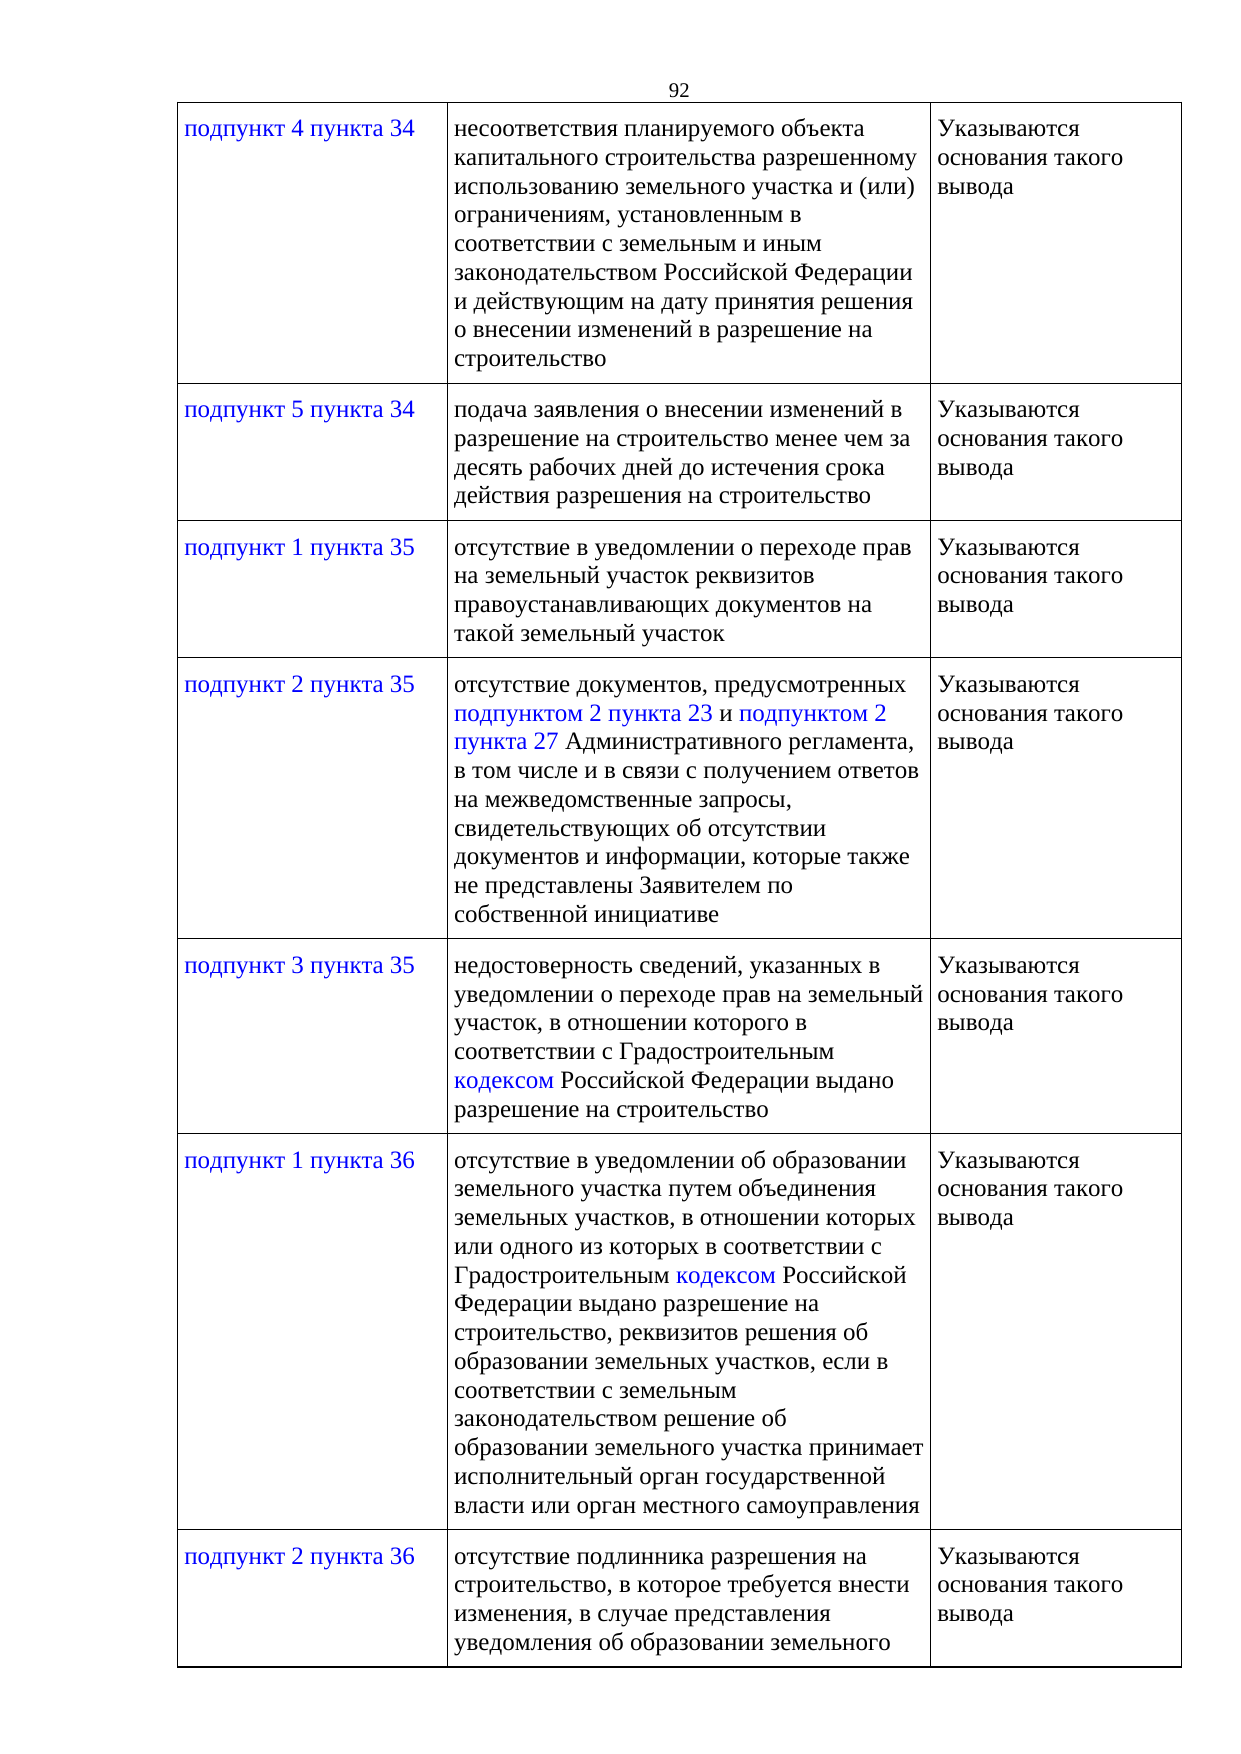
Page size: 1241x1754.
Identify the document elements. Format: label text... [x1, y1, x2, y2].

table_cell Указываются основания такого вывода [931, 939, 1181, 1133]
table_cell Указываются основания такого вывода [931, 521, 1181, 657]
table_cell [931, 1530, 1181, 1666]
table_cell подача заявления о внесении изменений в разрешение на строительство менее чем за десять рабочих дней до истечения срока действия разрешения на строительство [448, 384, 930, 520]
table_cell подпункт 5 пункта 34 [178, 384, 447, 520]
table_cell подпункт 1 пункта 35 [178, 521, 447, 657]
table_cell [931, 103, 1181, 383]
table_cell подпункт 2 пункта 35 [178, 658, 447, 938]
table_cell отсутствие в уведомлении об образовании земельного участка путем объединения земельных участков, в отношении которых или одного из которых в соответствии с Градостроительным кодексом Российской Федерации выдано разрешение на строительство, реквизитов решения об образовании земельных участков, если в соответствии с земельным законодательством решение об образовании земельного участка принимает исполнительный орган государственной власти или орган местного самоуправления [448, 1134, 930, 1529]
table_cell подпункт 4 пункта 34 [178, 103, 447, 383]
table_cell недостоверность сведений, указанных в уведомлении о переходе прав на земельный участок, в отношении которого в соответствии с Градостроительным кодексом Российской Федерации выдано разрешение на строительство [448, 939, 930, 1133]
table_cell Указываются основания такого вывода [931, 658, 1181, 938]
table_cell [448, 1530, 930, 1666]
table_cell Указываются основания такого вывода [931, 1134, 1181, 1529]
table_cell подпункт 1 пункта 36 [178, 1134, 447, 1529]
table_cell отсутствие документов, предусмотренных подпунктом 2 пункта 23 и подпунктом 2 пункта 27 Административного регламента, в том числе и в связи с получением ответов на межведомственные запросы, свидетельствующих об отсутствии документов и информации, которые также не представлены Заявителем по собственной инициативе [448, 658, 930, 938]
table_cell несоответствия планируемого объекта капитального строительства разрешенному использованию земельного участка и (или) ограничениям, установленным в соответствии с земельным и иным законодательством Российской Федерации и действующим на дату принятия решения о внесении изменений в разрешение на строительство [448, 103, 930, 383]
table_cell отсутствие в уведомлении о переходе прав на земельный участок реквизитов правоустанавливающих документов на такой земельный участок [448, 521, 930, 657]
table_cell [178, 1530, 447, 1666]
table_cell Указываются основания такого вывода [931, 384, 1181, 520]
table_cell подпункт 3 пункта 35 [178, 939, 447, 1133]
